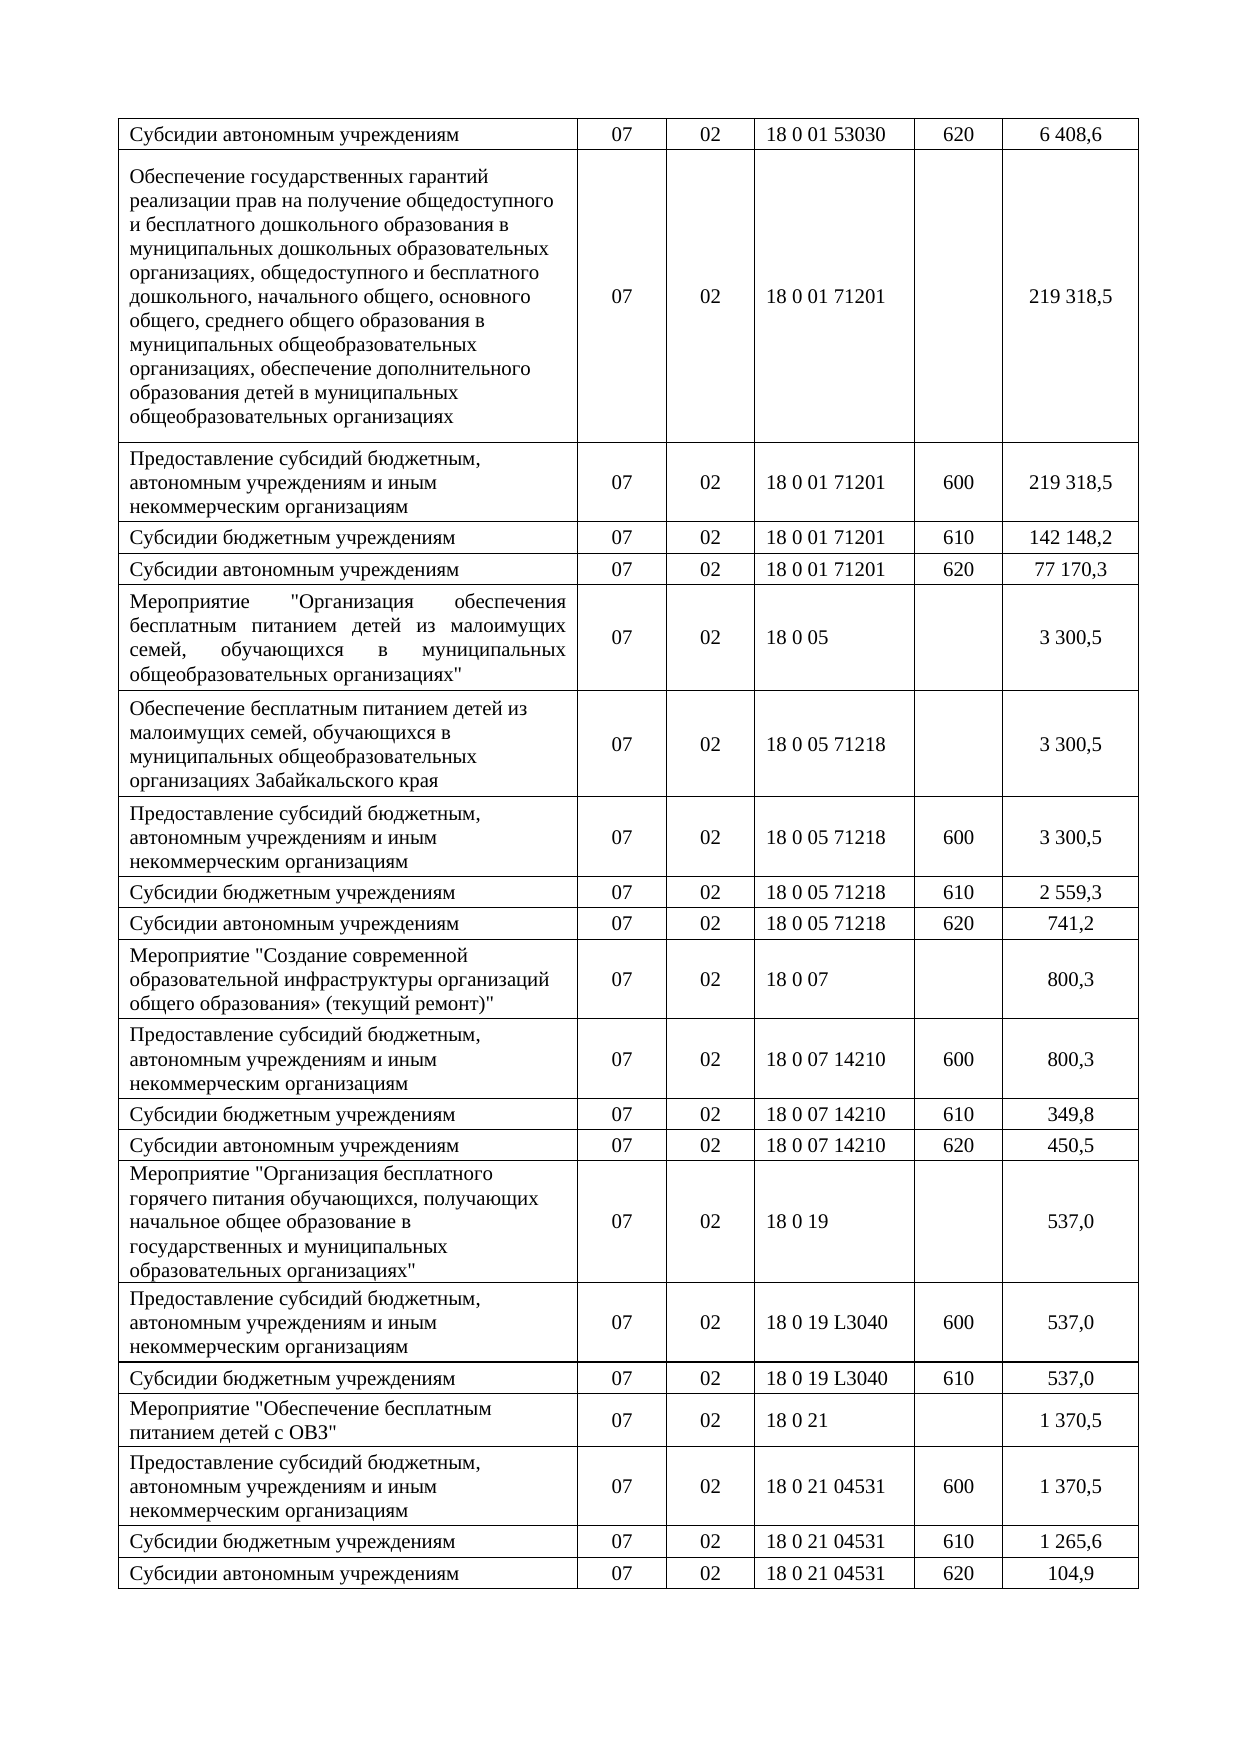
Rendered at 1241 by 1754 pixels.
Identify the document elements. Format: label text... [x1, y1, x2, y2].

table_cell 18 0 05 [755, 585, 914, 690]
table_cell 02 [667, 691, 754, 796]
table_cell 3 300,5 [1003, 691, 1138, 796]
table_cell 620 [915, 554, 1002, 584]
table_cell 02 [667, 554, 754, 584]
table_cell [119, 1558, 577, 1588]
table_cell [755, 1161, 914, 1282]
table_cell 18 0 01 71201 [755, 554, 914, 584]
table_cell 18 0 07 14210 [755, 1130, 914, 1160]
table_cell 02 [667, 150, 754, 442]
table_cell 219 318,5 [1003, 443, 1138, 521]
table_cell 07 [578, 797, 666, 876]
table_cell 18 0 07 14210 [755, 1099, 914, 1129]
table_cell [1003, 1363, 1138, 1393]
table_cell 02 [667, 877, 754, 907]
table_cell 18 0 01 71201 [755, 443, 914, 521]
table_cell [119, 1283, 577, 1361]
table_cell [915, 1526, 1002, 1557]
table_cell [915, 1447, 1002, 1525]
table_cell [915, 940, 1002, 1018]
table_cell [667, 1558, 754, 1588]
table_cell 349,8 [1003, 1099, 1138, 1129]
table_cell 800,3 [1003, 1019, 1138, 1098]
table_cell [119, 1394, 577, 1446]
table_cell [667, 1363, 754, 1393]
table_cell 02 [667, 443, 754, 521]
table_cell 620 [915, 908, 1002, 938]
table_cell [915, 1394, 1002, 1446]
table_cell Предоставление субсидий бюджетным, автономным учреждениям и иным некоммерческим организациям [119, 1019, 577, 1098]
table_cell 600 [915, 797, 1002, 876]
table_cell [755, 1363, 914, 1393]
table_cell 07 [578, 1019, 666, 1098]
table_cell Обеспечение государственных гарантий реализации прав на получение общедоступного и бесплатного дошкольного образования в муниципальных дошкольных образовательных организациях, общедоступного и бесплатного дошкольного, начального общего, основного общего, среднего общего образования в муниципальных общеобразовательных организациях, обеспечение дополнительного образования детей в муниципальных общеобразовательных организациях [119, 150, 577, 442]
table_cell 610 [915, 1099, 1002, 1129]
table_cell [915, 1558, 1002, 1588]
table_cell 07 [578, 691, 666, 796]
table_cell 07 [578, 522, 666, 552]
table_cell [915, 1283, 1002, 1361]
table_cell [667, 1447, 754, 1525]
table_cell 741,2 [1003, 908, 1138, 938]
table_cell 18 0 01 53030 [755, 119, 914, 149]
table_cell 07 [578, 1130, 666, 1160]
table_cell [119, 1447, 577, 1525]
table_cell [915, 585, 1002, 690]
table_cell 07 [578, 119, 666, 149]
table_cell 77 170,3 [1003, 554, 1138, 584]
table_cell 18 0 07 14210 [755, 1019, 914, 1098]
table_cell 02 [667, 1130, 754, 1160]
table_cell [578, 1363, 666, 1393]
table_cell [915, 691, 1002, 796]
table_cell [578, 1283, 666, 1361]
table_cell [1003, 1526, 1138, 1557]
table_cell 02 [667, 522, 754, 552]
table_cell 219 318,5 [1003, 150, 1138, 442]
table_cell 800,3 [1003, 940, 1138, 1018]
table_cell Субсидии автономным учреждениям [119, 1130, 577, 1160]
table_cell 02 [667, 940, 754, 1018]
table_cell 02 [667, 1019, 754, 1098]
table_cell 07 [578, 908, 666, 938]
table_cell 610 [915, 877, 1002, 907]
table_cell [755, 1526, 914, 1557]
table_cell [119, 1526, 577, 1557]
table_cell 18 0 05 71218 [755, 797, 914, 876]
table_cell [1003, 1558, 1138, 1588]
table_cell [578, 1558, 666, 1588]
table_cell 07 [578, 554, 666, 584]
table_cell 07 [578, 585, 666, 690]
table_cell 600 [915, 1019, 1002, 1098]
table_cell 02 [667, 797, 754, 876]
table_cell 07 [578, 443, 666, 521]
table_cell Субсидии автономным учреждениям [119, 908, 577, 938]
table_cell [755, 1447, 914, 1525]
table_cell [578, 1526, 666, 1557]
table_cell 18 0 05 71218 [755, 908, 914, 938]
table_cell Предоставление субсидий бюджетным, автономным учреждениям и иным некоммерческим организациям [119, 797, 577, 876]
table_cell Субсидии автономным учреждениям [119, 119, 577, 149]
table_cell 610 [915, 522, 1002, 552]
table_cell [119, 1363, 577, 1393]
table_cell 142 148,2 [1003, 522, 1138, 552]
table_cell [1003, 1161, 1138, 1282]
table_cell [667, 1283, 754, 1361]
table_cell 07 [578, 1161, 666, 1282]
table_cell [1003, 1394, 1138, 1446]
table_cell Предоставление субсидий бюджетным, автономным учреждениям и иным некоммерческим организациям [119, 443, 577, 521]
table_cell [915, 150, 1002, 442]
table_cell 3 300,5 [1003, 585, 1138, 690]
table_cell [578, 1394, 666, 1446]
table_cell Обеспечение бесплатным питанием детей из малоимущих семей, обучающихся в муниципальных общеобразовательных организациях Забайкальского края [119, 691, 577, 796]
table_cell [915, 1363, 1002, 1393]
table_cell Мероприятие "Организация обеспечения бесплатным питанием детей из малоимущих семей, обучающихся в муниципальных общеобразовательных организациях" [119, 585, 577, 690]
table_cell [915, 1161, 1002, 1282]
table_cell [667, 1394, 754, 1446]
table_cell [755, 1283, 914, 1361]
table_cell 2 559,3 [1003, 877, 1138, 907]
table_cell 02 [667, 1161, 754, 1282]
table_cell 620 [915, 1130, 1002, 1160]
table_cell 3 300,5 [1003, 797, 1138, 876]
table_cell 07 [578, 150, 666, 442]
table_cell 07 [578, 877, 666, 907]
table_cell 18 0 05 71218 [755, 877, 914, 907]
table_cell 02 [667, 585, 754, 690]
table_cell 02 [667, 908, 754, 938]
table_cell 450,5 [1003, 1130, 1138, 1160]
table_cell 02 [667, 1099, 754, 1129]
table_cell 18 0 05 71218 [755, 691, 914, 796]
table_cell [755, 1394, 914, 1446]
table_cell 620 [915, 119, 1002, 149]
table_cell Субсидии бюджетным учреждениям [119, 1099, 577, 1129]
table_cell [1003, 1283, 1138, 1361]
table_cell 07 [578, 1099, 666, 1129]
table_cell Субсидии бюджетным учреждениям [119, 877, 577, 907]
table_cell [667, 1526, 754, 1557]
table_cell 6 408,6 [1003, 119, 1138, 149]
table_cell 18 0 01 71201 [755, 522, 914, 552]
table_cell Мероприятие "Организация бесплатного горячего питания обучающихся, получающих начальное общее образование в государственных и муниципальных образовательных организациях" [119, 1161, 577, 1282]
table_cell Субсидии автономным учреждениям [119, 554, 577, 584]
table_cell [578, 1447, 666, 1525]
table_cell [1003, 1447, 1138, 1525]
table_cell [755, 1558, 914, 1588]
table_cell 18 0 07 [755, 940, 914, 1018]
table_cell 07 [578, 940, 666, 1018]
table_cell 18 0 01 71201 [755, 150, 914, 442]
table_cell 600 [915, 443, 1002, 521]
table_cell 02 [667, 119, 754, 149]
table_cell Субсидии бюджетным учреждениям [119, 522, 577, 552]
table_cell Мероприятие "Создание современной образовательной инфраструктуры организаций общего образования» (текущий ремонт)" [119, 940, 577, 1018]
